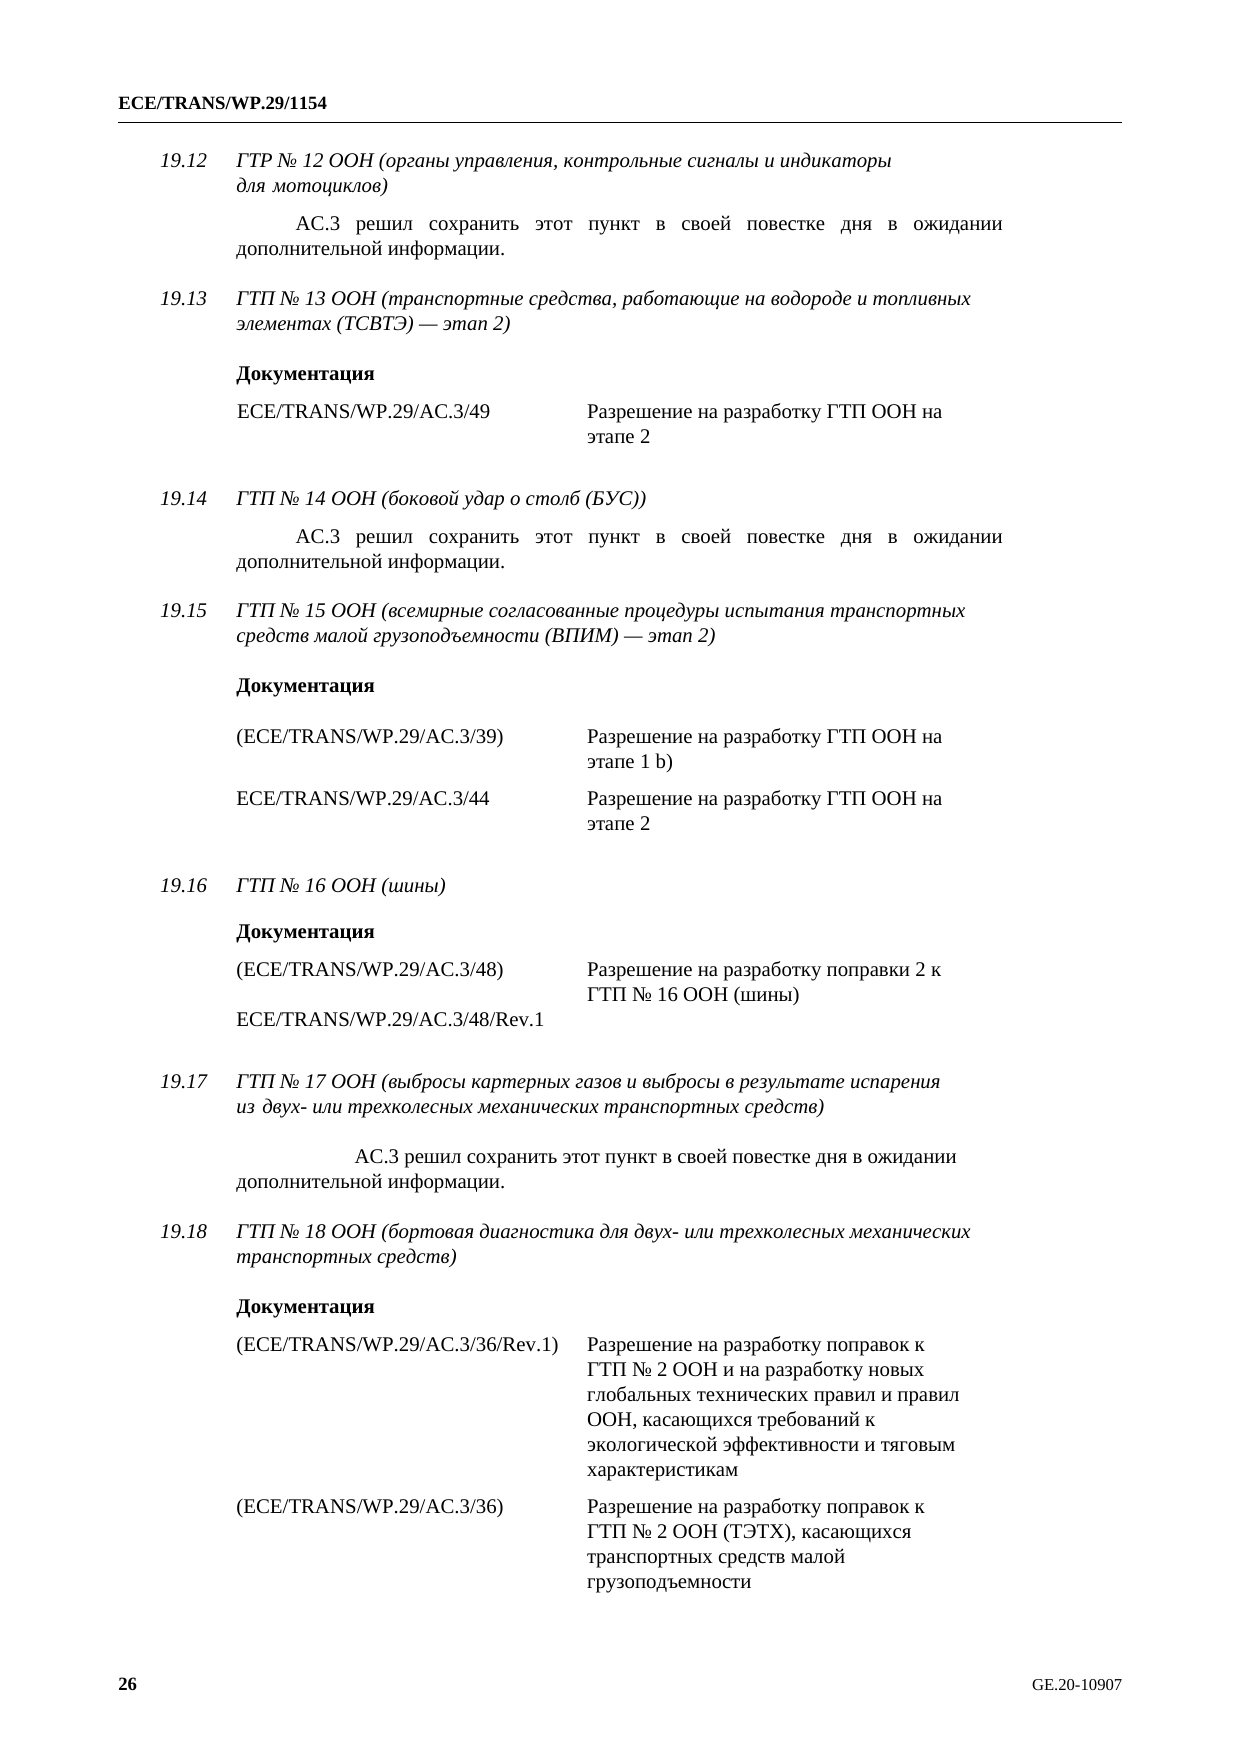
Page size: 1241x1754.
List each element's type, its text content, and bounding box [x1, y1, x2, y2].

table_cell Разрешение на разработку ГТП ООН на этапе 2 [587, 785, 1005, 848]
table_cell (ECE/TRANS/WP.29/AC.3/36) [236, 1494, 587, 1606]
table_cell ECE/TRANS/WP.29/AC.3/44 [236, 785, 587, 848]
table_header Разрешение на разработку ГТП ООН на этапе 2 [587, 398, 1005, 460]
table_header Разрешение на разработку ГТП ООН на этапе 1 b) [587, 723, 1005, 785]
text Документация [118, 1293, 1004, 1318]
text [236, 210, 1004, 260]
text Документация [236, 360, 1004, 385]
text 19.16 ГТП № 16 ООН (шины) [118, 873, 1004, 898]
text 19.15 ГТП № 15 ООН (всемирные согласованные процедуры испытания транспортных средств малой грузоподъемности (ВПИМ) — этап 2) [118, 598, 1004, 648]
text Документация [118, 918, 1004, 943]
table_header ECE/TRANS/WP.29/AC.3/49 [236, 398, 587, 460]
text Документация [118, 673, 1004, 698]
table_header Разрешение на разработку поправок к ГТП № 2 ООН и на разработку новых глобальных технических правил и правил ООН, касающихся требований к экологической эффективности и тяговым характеристикам [587, 1331, 1005, 1493]
text 19.12 ГТР № 12 ООН (органы управления, контрольные сигналы и индикаторы для мотоциклов) [118, 148, 1004, 198]
text 19.18 ГТП № 18 ООН (бортовая диагностика для двух- или трехколесных механических транспортных средств) [118, 1218, 1004, 1268]
table_header Разрешение на разработку поправки 2 к ГТП № 16 ООН (шины) [587, 956, 1004, 1043]
table_header (ECE/TRANS/WP.29/AC.3/36/Rev.1) [236, 1331, 587, 1493]
table_header (ECE/TRANS/WP.29/AC.3/48) ECE/TRANS/WP.29/AC.3/48/Rev.1 [236, 956, 587, 1043]
text 19.14 ГТП № 14 ООН (боковой удар о столб (БУС)) [118, 485, 1004, 510]
text АС.3 решил сохранить этот пункт в своей повестке дня в ожидании дополнительной информации. [118, 1143, 1004, 1193]
text 19.13 ГТП № 13 ООН (транспортные средства, работающие на водороде и топливных элементах (ТСВТЭ) — этап 2) [118, 285, 1004, 335]
table_header (ECE/TRANS/WP.29/AC.3/39) [236, 723, 587, 785]
table_cell Разрешение на разработку поправок к ГТП № 2 ООН (ТЭТХ), касающихся транспортных средств малой грузоподъемности [587, 1494, 1005, 1606]
text 19.17 ГТП № 17 ООН (выбросы картерных газов и выбросы в результате испарения из двух- или трехколесных механических транспортных средств) [118, 1068, 1004, 1118]
text АС.3 решил сохранить этот пункт в своей повестке дня в ожидании дополнительной информации. [236, 523, 1004, 573]
